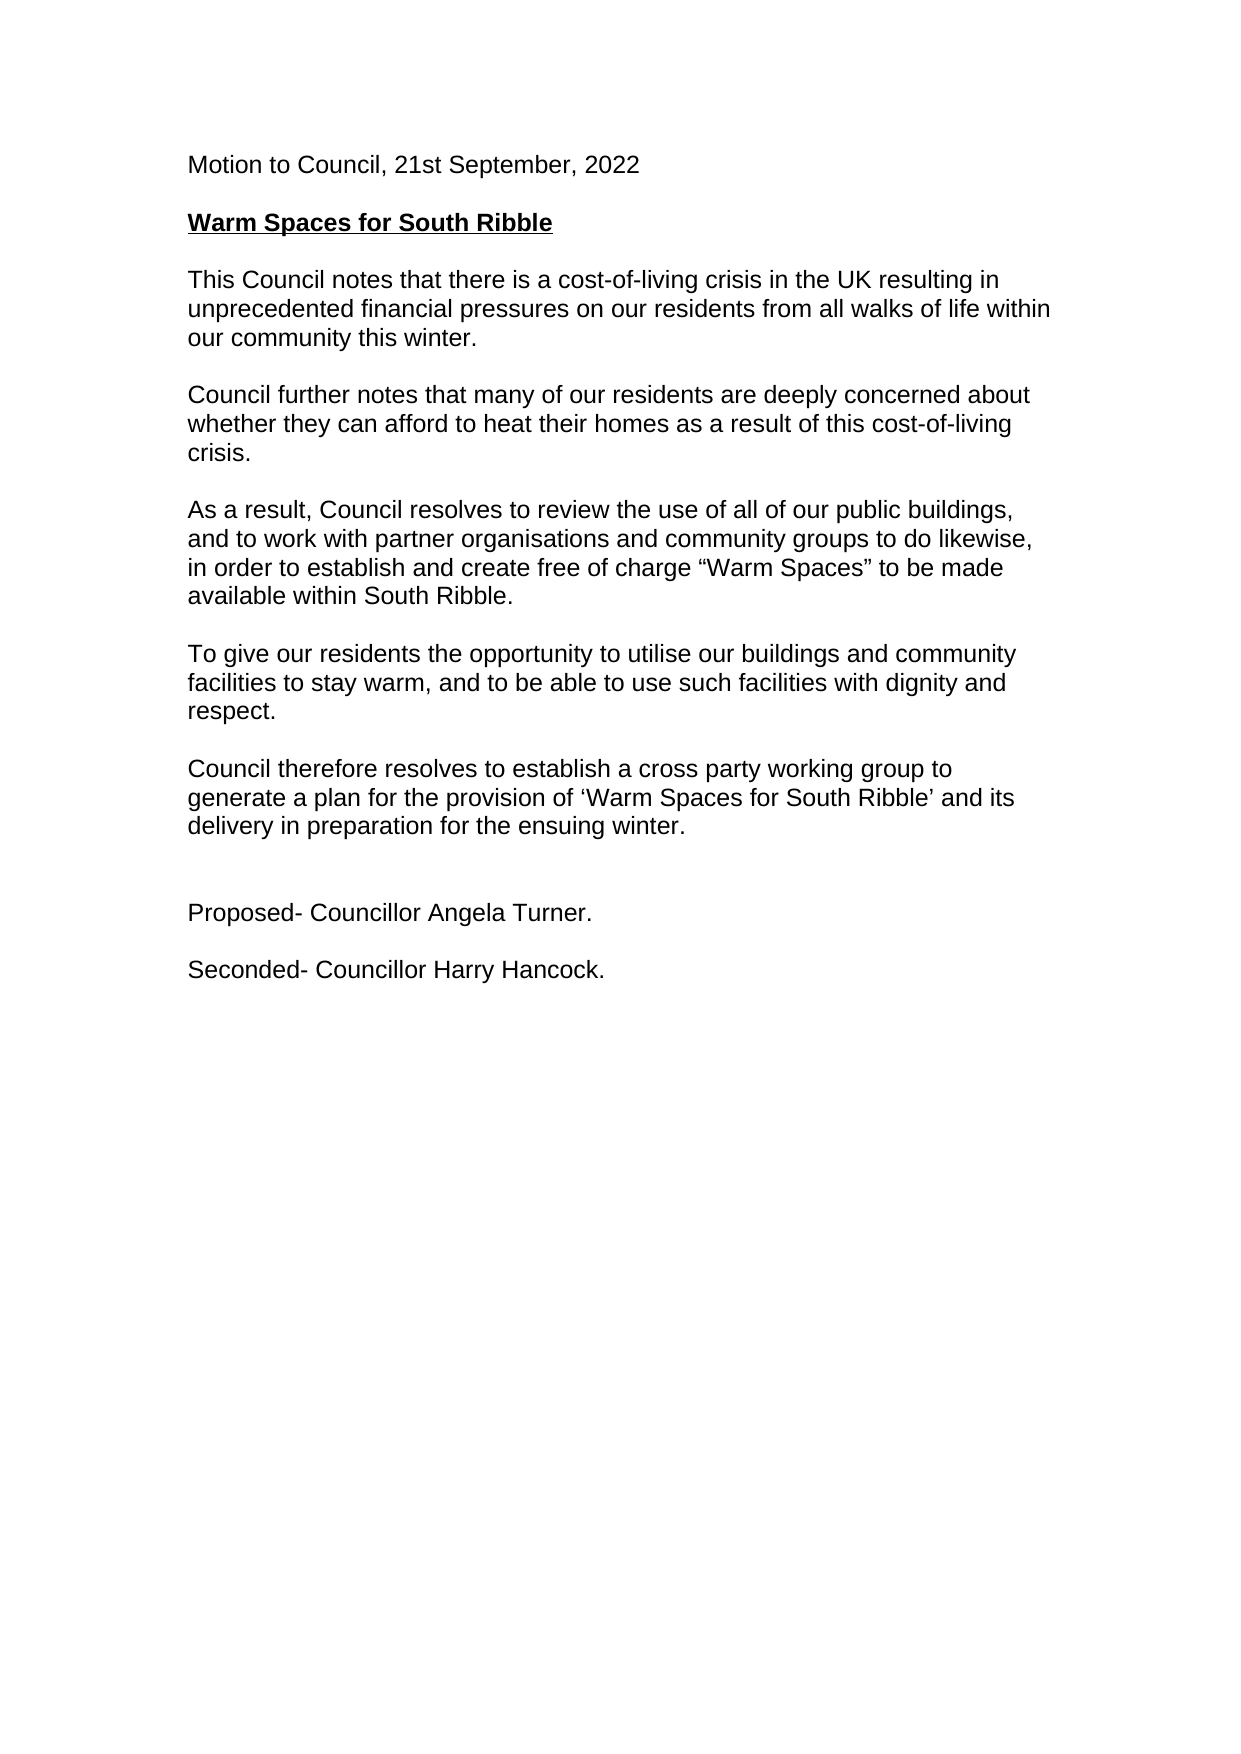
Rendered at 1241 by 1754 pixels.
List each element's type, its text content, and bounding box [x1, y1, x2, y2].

text This Council notes that there is a cost-of-living crisis in the UK resulting in unprecedented financial pressures on our residents from all walks of life within our community this winter. [187, 265, 1053, 351]
text Motion to Council, 21st September, 2022 [187, 150, 1053, 179]
text To give our residents the opportunity to utilise our buildings and community facilities to stay warm, and to be able to use such facilities with dignity and respect. [187, 639, 1053, 725]
text Council further notes that many of our residents are deeply concerned about whether they can afford to heat their homes as a result of this cost-of-living crisis. [187, 380, 1053, 466]
text Warm Spaces for South Ribble [187, 207, 1053, 236]
text Council therefore resolves to establish a cross party working group to generate a plan for the provision of ‘Warm Spaces for South Ribble’ and its delivery in preparation for the ensuing winter. [187, 754, 1053, 840]
text Seconded- Councillor Harry Hancock. [187, 955, 1053, 984]
text As a result, Council resolves to review the use of all of our public buildings, and to work with partner organisations and community groups to do likewise, in order to establish and create free of charge “Warm Spaces” to be made available within South Ribble. [187, 495, 1053, 610]
text Proposed- Councillor Angela Turner. [187, 897, 1053, 926]
